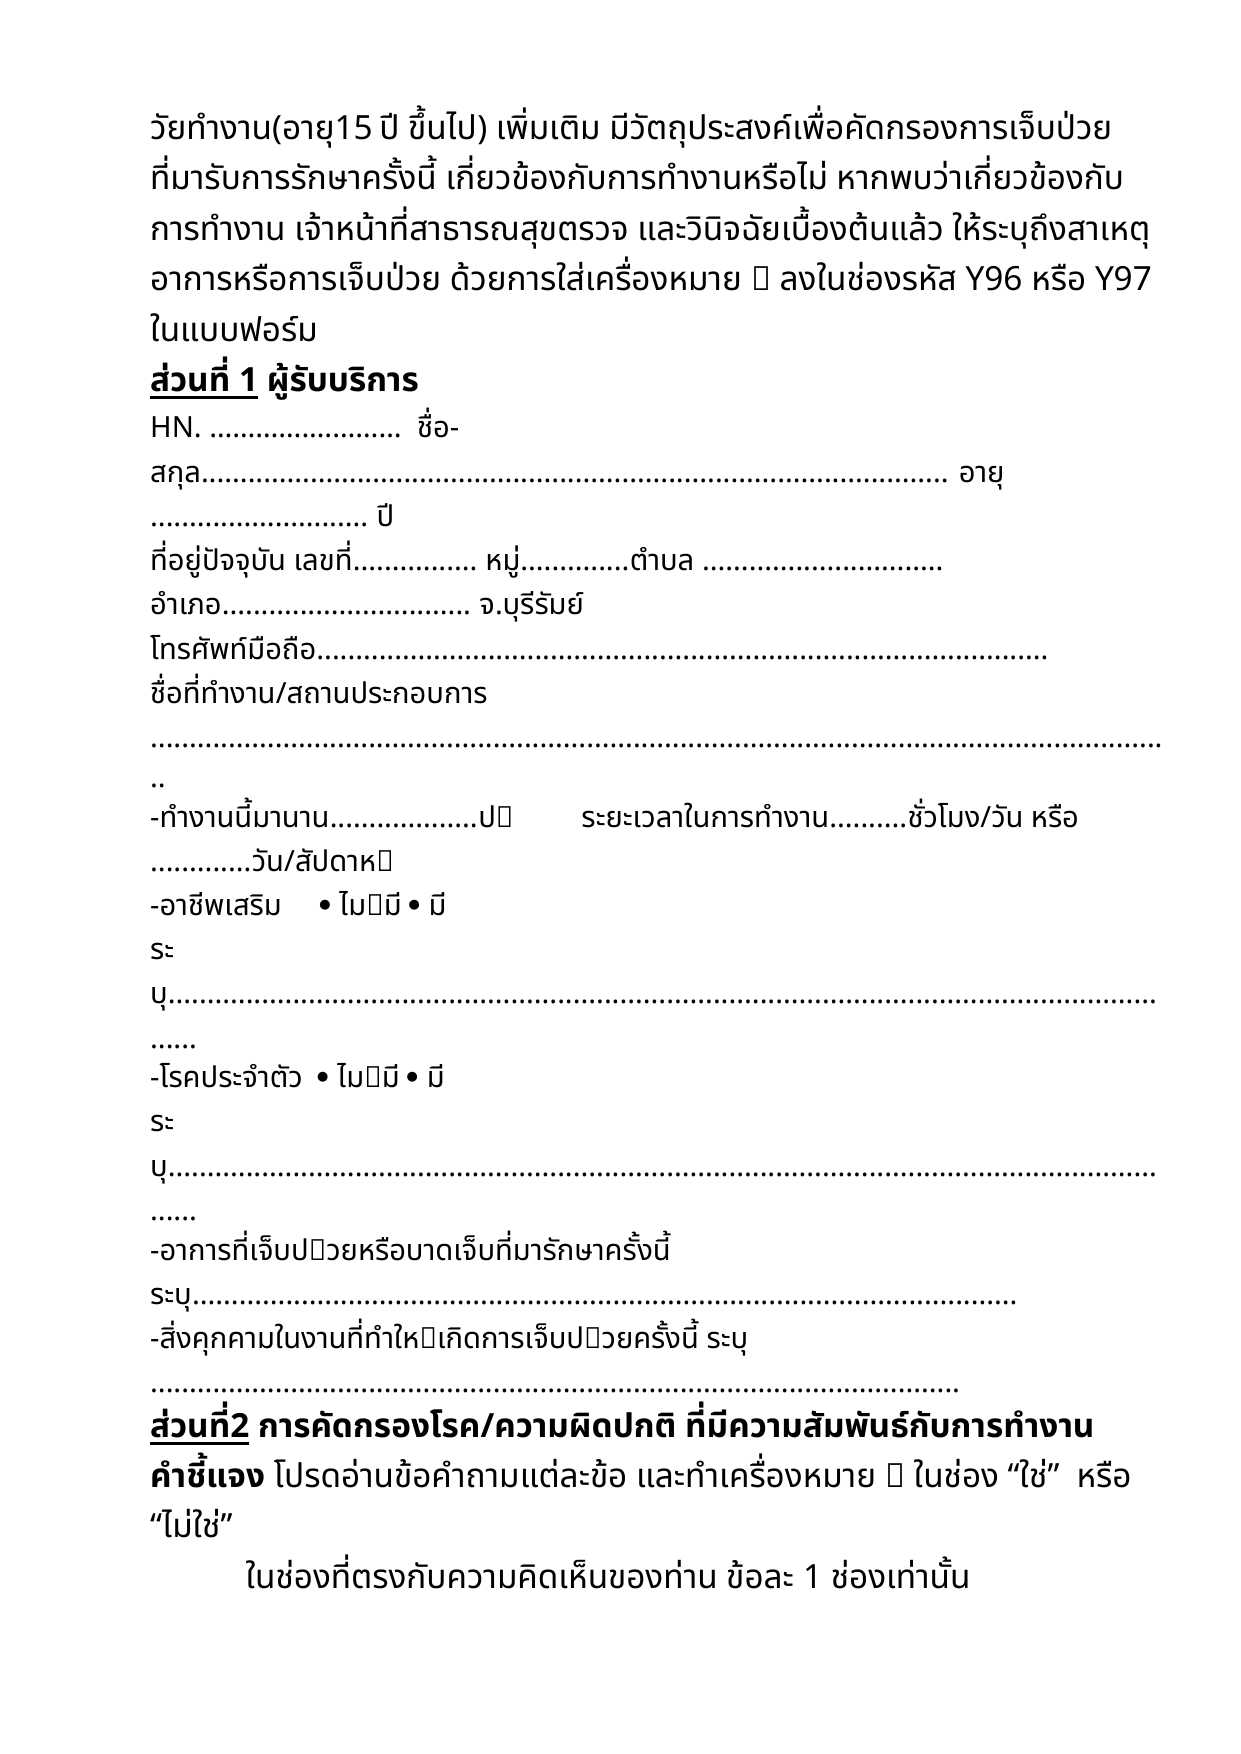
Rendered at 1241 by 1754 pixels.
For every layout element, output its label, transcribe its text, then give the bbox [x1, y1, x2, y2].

text -อาการที่เจ็บปวยหรือบาดเจ็บที่มารักษาครั้งนี้ ระบุ.......................................................................................................... [150, 1229, 1167, 1317]
text วัยทำงาน(อายุ15ปี ขึ้นไป) เพิ่มเติม มีวัตถุประสงค์เพื่อคัดกรองการเจ็บป่วยที่มารับการรักษาครั้งนี้ เกี่ยวข้องกับการทำงานหรือไม่ หากพบว่าเกี่ยวข้องกับการทำงาน เจ้าหน้าที่สาธารณสุขตรวจ และวินิจฉัยเบื้องต้นแล้ว ให้ระบุถึงสาเหตุอาการหรือการเจ็บป่วย ด้วยการใส่เครื่องหมาย ลงในช่องรหัส Y96 หรือ Y97 ในแบบฟอร์ม [150, 103, 1167, 356]
text HN. ………….………… ชื่อ-สกุล................................................................................................ อายุ ............................ ปี [150, 407, 1167, 539]
text -ทํางานนี้มานาน...................ป ระยะเวลาในการทํางาน..........ชั่วโมง/วัน หรือ .............วัน/สัปดาห [150, 796, 1167, 884]
text ส่วนที่ 1 ผู้รับบริการ [150, 356, 1167, 407]
text ที่อยู่ปัจจุบัน เลขที่................ หมู่..............ตำบล ............................... อำเภอ................................ จ.บุรีรัมย์ [150, 539, 1167, 628]
text ชื่อที่ทำงาน/สถานประกอบการ .................................................................................................................................... [150, 672, 1167, 796]
text -สิ่งคุกคามในงานที่ทําใหเกิดการเจ็บปวยครั้งนี้ ระบุ ........................................................................................................ [150, 1317, 1167, 1401]
text ส่วนที่2 การคัดกรองโรค/ความผิดปกติ ที่มีความสัมพันธ์กับการทำงาน [150, 1401, 1167, 1452]
text โทรศัพท์มือถือ.............................................................................................. [150, 628, 1167, 672]
text ในช่องที่ตรงกับความคิดเห็นของท่าน ข้อละ 1 ช่องเท่านั้น [150, 1553, 1167, 1603]
text คำชี้แจง โปรดอ่านข้อคำถามแต่ละข้อ และทำเครื่องหมาย ในช่อง “ใช่” หรือ “ไม่ใช่” [150, 1452, 1167, 1553]
text -โรคประจําตัว ไมมี มี ระบุ..................................................................................................................................... [150, 1057, 1167, 1229]
text -อาชีพเสริม ไมมี มี ระบุ..................................................................................................................................... [150, 884, 1167, 1057]
